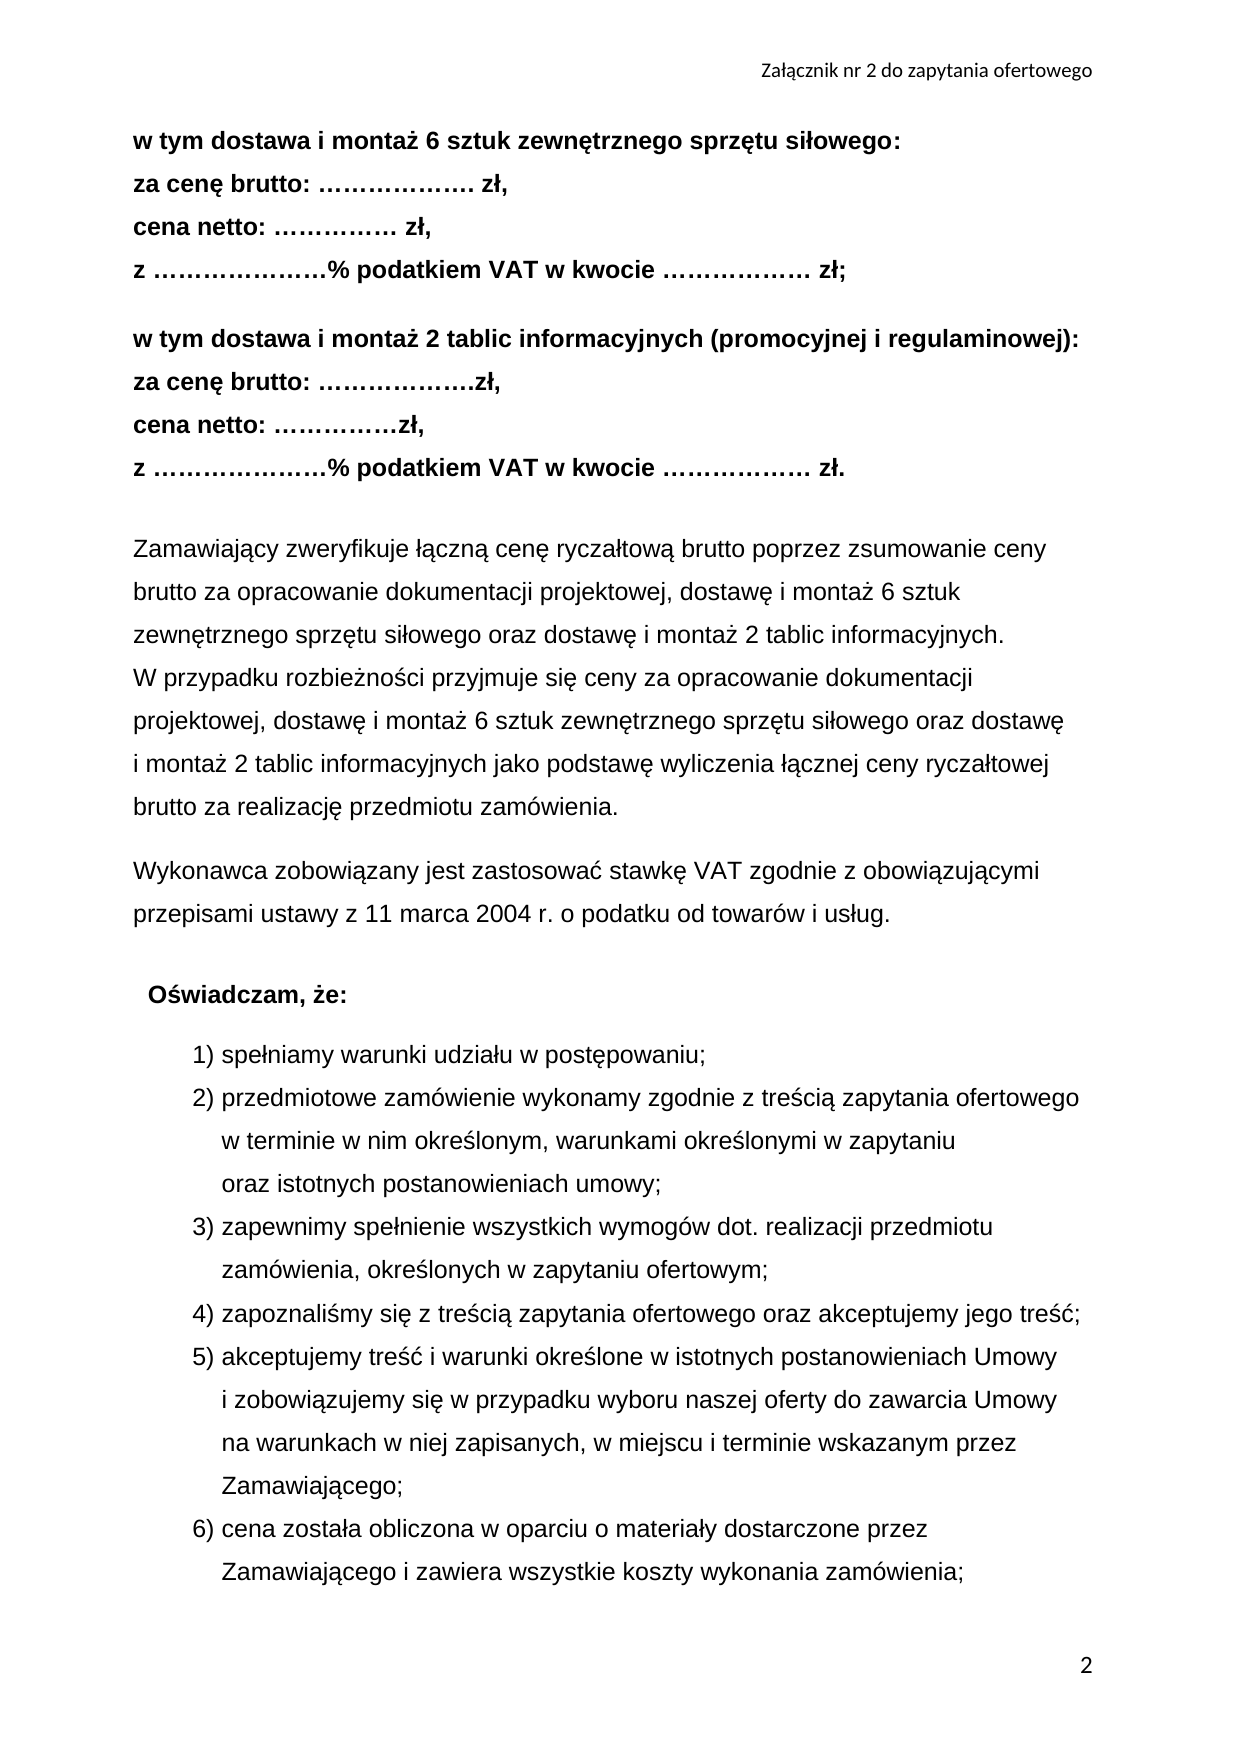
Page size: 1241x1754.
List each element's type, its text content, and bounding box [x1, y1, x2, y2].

list przedmiotowe zamówienie wykonamy zgodnie z treścią zapytania ofertowego w terminie w nim określonym, warunkami określonymi w zapytaniu oraz istotnych postanowieniach umowy; [192, 1083, 1093, 1198]
text z …………………% podatkiem VAT w kwocie ……………… zł; [133, 256, 1120, 284]
text cena netto: ……………zł, [133, 410, 1120, 439]
list zapewnimy spełnienie wszystkich wymogów dot. realizacji przedmiotu zamówienia, określonych w zapytaniu ofertowym; [192, 1212, 1093, 1284]
text w tym dostawa i montaż 6 sztuk zewnętrznego sprzętu siłowego: [133, 126, 1120, 155]
text Zamawiający zweryfikuje łączną cenę ryczałtową brutto poprzez zsumowanie ceny brutto za opracowanie dokumentacji projektowej, dostawę i montaż 6 sztuk zewnętrznego sprzętu siłowego oraz dostawę i montaż 2 tablic informacyjnych. W przypadku rozbieżności przyjmuje się ceny za opracowanie dokumentacji projektowej, dostawę i montaż 6 sztuk zewnętrznego sprzętu siłowego oraz dostawę i montaż 2 tablic informacyjnych jako podstawę wyliczenia łącznej ceny ryczałtowej brutto za realizację przedmiotu zamówienia. [133, 534, 1093, 821]
text Wykonawca zobowiązany jest zastosować stawkę VAT zgodnie z obowiązującymi przepisami ustawy z 11 marca 2004 r. o podatku od towarów i usług. [133, 856, 1093, 928]
text za cenę brutto: ……………….zł, [133, 367, 1120, 396]
list akceptujemy treść i warunki określone w istotnych postanowieniach Umowy i zobowiązujemy się w przypadku wyboru naszej oferty do zawarcia Umowy na warunkach w niej zapisanych, w miejscu i terminie wskazanym przez Zamawiającego; [192, 1342, 1093, 1500]
text cena netto: …………… zł, [133, 212, 1120, 241]
text w tym dostawa i montaż 2 tablic informacyjnych (promocyjnej i regulaminowej): [133, 324, 1120, 352]
text z …………………% podatkiem VAT w kwocie ……………… zł. [133, 453, 1120, 482]
list zapoznaliśmy się z treścią zapytania ofertowego oraz akceptujemy jego treść; [192, 1299, 1093, 1327]
list cena została obliczona w oparciu o materiały dostarczone przez Zamawiającego i zawiera wszystkie koszty wykonania zamówienia; [192, 1514, 1093, 1586]
list spełniamy warunki udziału w postępowaniu; [192, 1040, 1093, 1069]
text za cenę brutto: ………………. zł, [133, 169, 1120, 198]
text Oświadczam, że: [148, 980, 1093, 1009]
